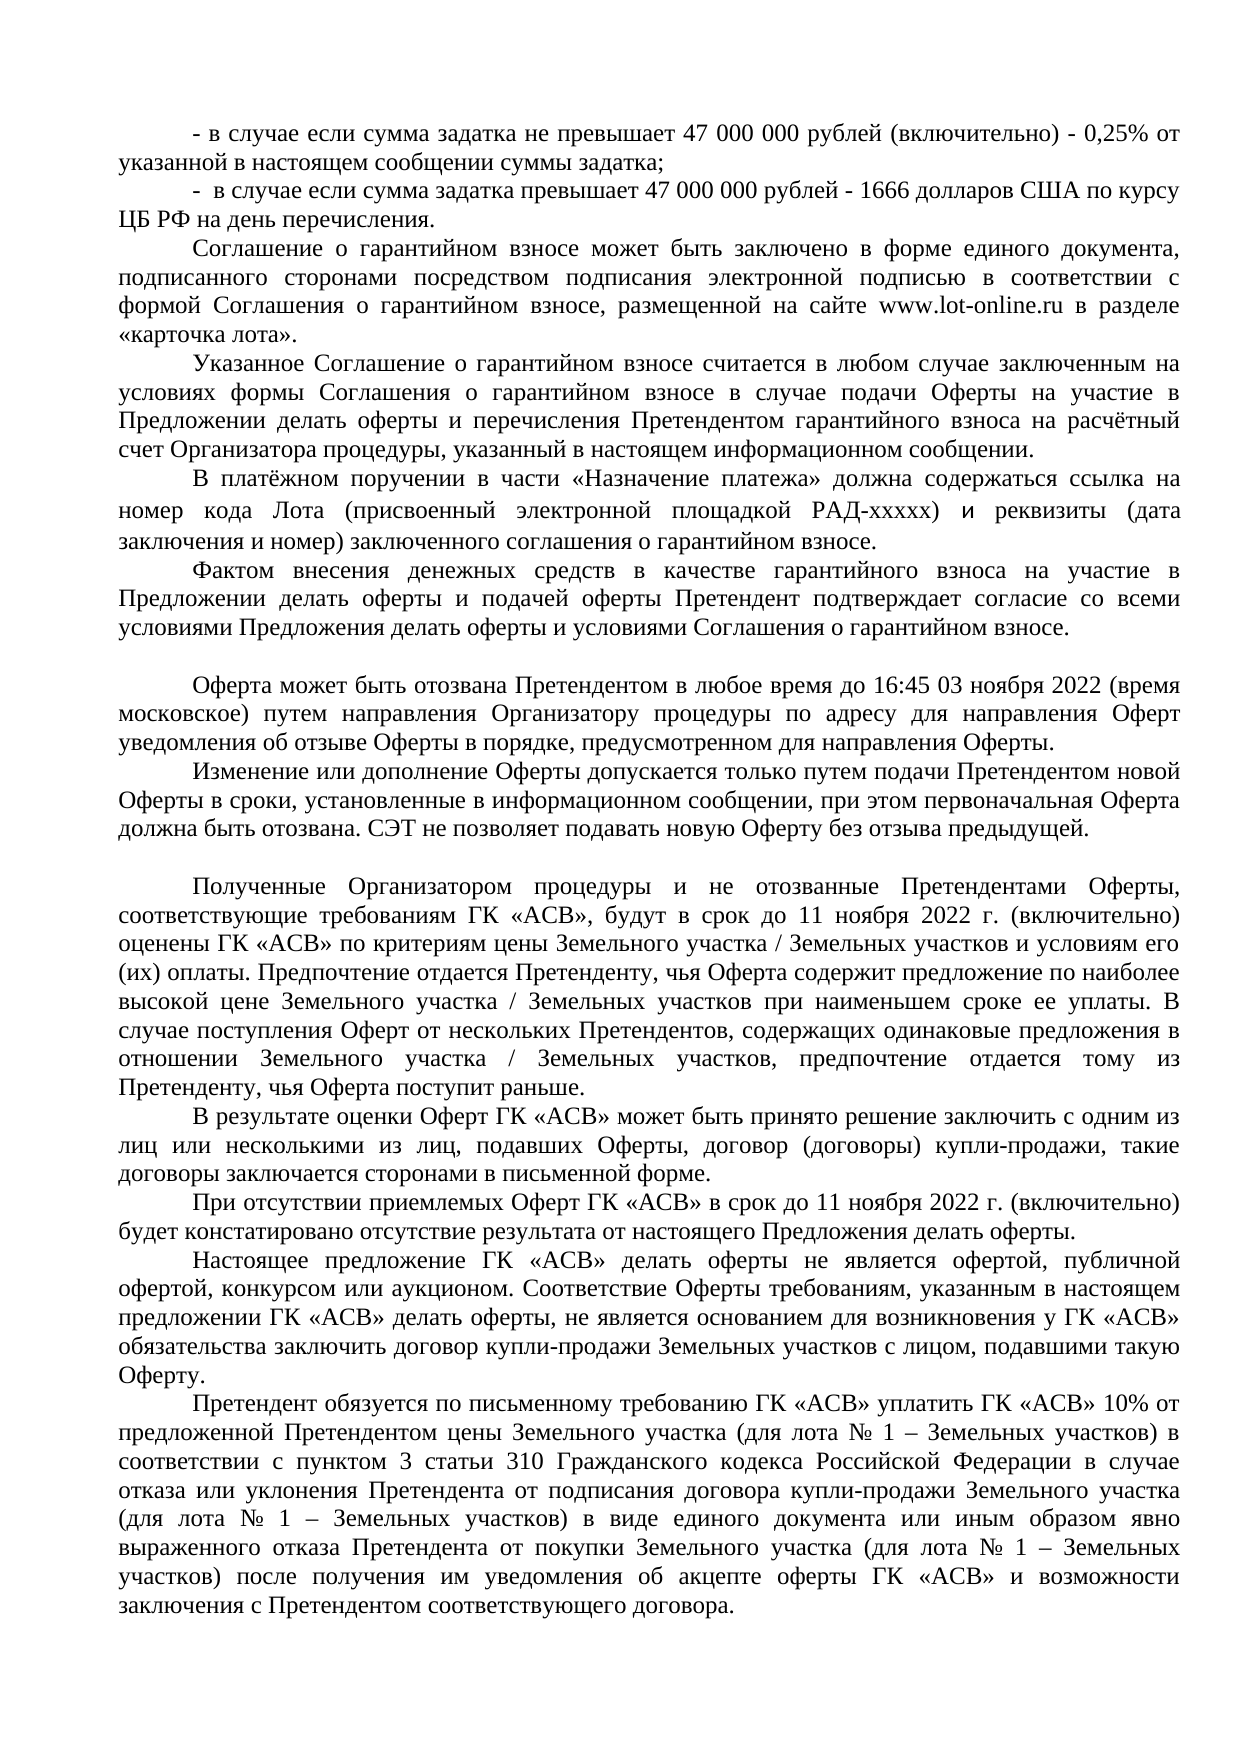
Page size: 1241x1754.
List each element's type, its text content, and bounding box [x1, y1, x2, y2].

text - в случае если сумма задатка не превышает 47 000 000 рублей (включительно) - 0,25% от указанной в настоящем сообщении суммы задатка; [118, 118, 1181, 176]
text Соглашение о гарантийном взносе может быть заключено в форме единого документа, подписанного сторонами посредством подписания электронной подписью в соответствии с формой Соглашения о гарантийном взносе, размещенной на сайте www.lot-online.ru в разделе «карточка лота». [118, 233, 1181, 348]
text При отсутствии приемлемых Оферт ГК «АСВ» в срок до 11 ноября 2022 г. (включительно) будет констатировано отсутствие результата от настоящего Предложения делать оферты. [118, 1187, 1181, 1245]
text - в случае если сумма задатка превышает 47 000 000 рублей - 1666 долларов США по курсу ЦБ РФ на день перечисления. [118, 176, 1181, 233]
text Указанное Соглашение о гарантийном взносе считается в любом случае заключенным на условиях формы Соглашения о гарантийном взносе в случае подачи Оферты на участие в Предложении делать оферты и перечисления Претендентом гарантийного взноса на расчётный счет Организатора процедуры, указанный в настоящем информационном сообщении. [118, 348, 1181, 463]
text Претендент обязуется по письменному требованию ГК «АСВ» уплатить ГК «АСВ» 10% от предложенной Претендентом цены Земельного участка (для лота № 1 – Земельных участков) в соответствии с пунктом 3 статьи 310 Гражданского кодекса Российской Федерации в случае отказа или уклонения Претендента от подписания договора купли-продажи Земельного участка (для лота № 1 – Земельных участков) в виде единого документа или иным образом явно выраженного отказа Претендента от покупки Земельного участка (для лота № 1 – Земельных участков) после получения им уведомления об акцепте оферты ГК «АСВ» и возможности заключения с Претендентом соответствующего договора. [118, 1388, 1181, 1618]
text В результате оценки Оферт ГК «АСВ» может быть принято решение заключить с одним из лиц или несколькими из лиц, подавших Оферты, договор (договоры) купли-продажи, такие договоры заключается сторонами в письменной форме. [118, 1101, 1181, 1187]
text Изменение или дополнение Оферты допускается только путем подачи Претендентом новой Оферты в сроки, установленные в информационном сообщении, при этом первоначальная Оферта должна быть отозвана. СЭТ не позволяет подавать новую Оферту без отзыва предыдущей. [118, 756, 1181, 842]
text Фактом внесения денежных средств в качестве гарантийного взноса на участие в Предложении делать оферты и подачей оферты Претендент подтверждает согласие со всеми условиями Предложения делать оферты и условиями Соглашения о гарантийном взносе. [118, 555, 1181, 641]
text Полученные Организатором процедуры и не отозванные Претендентами Оферты, соответствующие требованиям ГК «АСВ», будут в срок до 11 ноября 2022 г. (включительно) оценены ГК «АСВ» по критериям цены Земельного участка / Земельных участков и условиям его (их) оплаты. Предпочтение отдается Претенденту, чья Оферта содержит предложение по наиболее высокой цене Земельного участка / Земельных участков при наименьшем сроке ее уплаты. В случае поступления Оферт от нескольких Претендентов, содержащих одинаковые предложения в отношении Земельного участка / Земельных участков, предпочтение отдается тому из Претенденту, чья Оферта поступит раньше. [118, 871, 1181, 1101]
text В платёжном поручении в части «Назначение платежа» должна содержаться ссылка на номер кода Лота (присвоенный электронной площадкой РАД-ххххх) и реквизиты (дата заключения и номер) заключенного соглашения о гарантийном взносе. [118, 463, 1181, 555]
text Оферта может быть отозвана Претендентом в любое время до 16:45 03 ноября 2022 (время московское) путем направления Организатору процедуры по адресу для направления Оферт уведомления об отзыве Оферты в порядке, предусмотренном для направления Оферты. [118, 670, 1181, 756]
text Настоящее предложение ГК «АСВ» делать оферты не является офертой, публичной офертой, конкурсом или аукционом. Соответствие Оферты требованиям, указанным в настоящем предложении ГК «АСВ» делать оферты, не является основанием для возникновения у ГК «АСВ» обязательства заключить договор купли-продажи Земельных участков с лицом, подавшими такую Оферту. [118, 1245, 1181, 1388]
